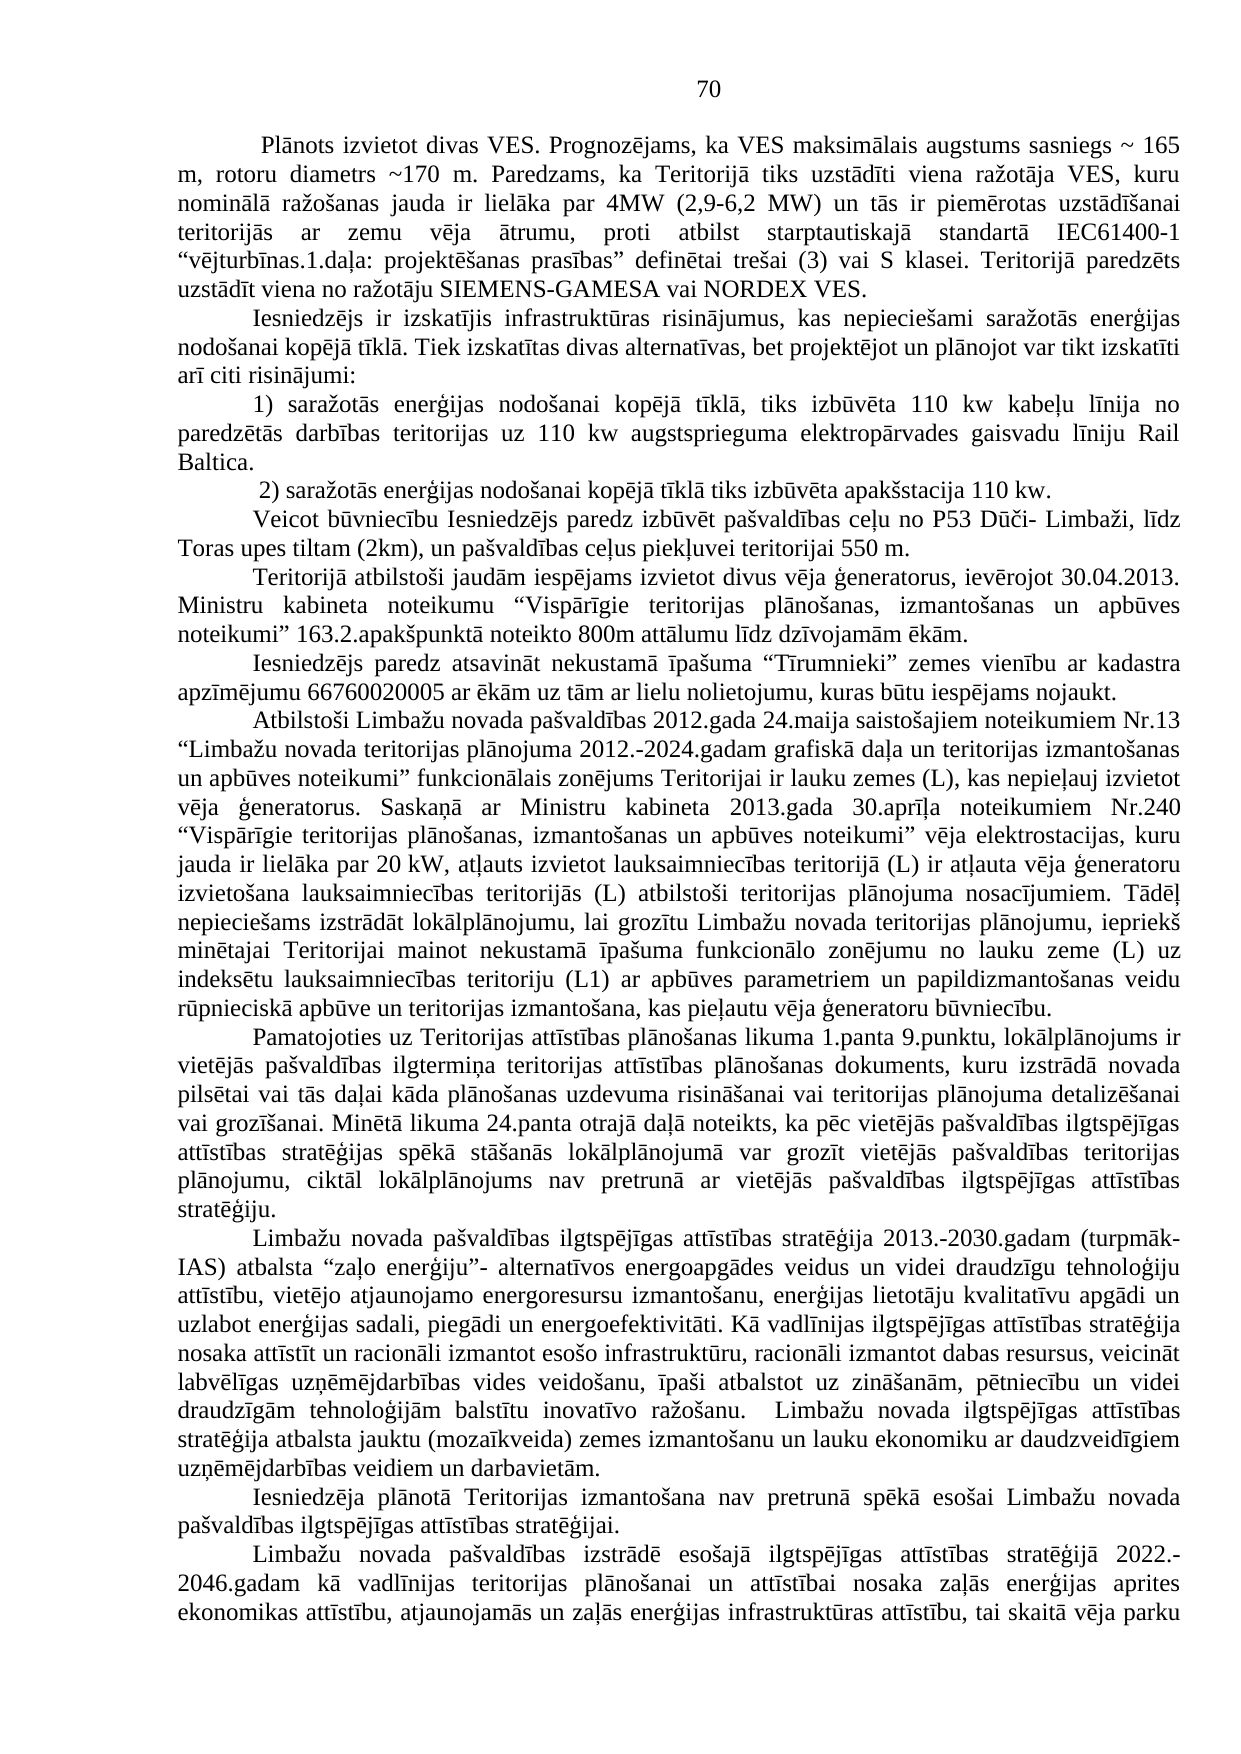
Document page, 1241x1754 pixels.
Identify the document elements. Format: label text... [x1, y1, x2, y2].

text Atbilstoši Limbažu novada pašvaldības 2012.gada 24.maija saistošajiem noteikumiem Nr.13 “Limbažu novada teritorijas plānojuma 2012.-2024.gadam grafiskā daļa un teritorijas izmantošanas un apbūves noteikumi” funkcionālais zonējums Teritorijai ir lauku zemes (L), kas nepieļauj izvietot vēja ģeneratorus. Saskaņā ar Ministru kabineta 2013.gada 30.aprīļa noteikumiem Nr.240 “Vispārīgie teritorijas plānošanas, izmantošanas un apbūves noteikumi” vēja elektrostacijas, kuru jauda ir lielāka par 20 kW, atļauts izvietot lauksaimniecības teritorijā (L) ir atļauta vēja ģeneratoru izvietošana lauksaimniecības teritorijās (L) atbilstoši teritorijas plānojuma nosacījumiem. Tādēļ nepieciešams izstrādāt lokālplānojumu, lai grozītu Limbažu novada teritorijas plānojumu, iepriekš minētajai Teritorijai mainot nekustamā īpašuma funkcionālo zonējumu no lauku zeme (L) uz indeksētu lauksaimniecības teritoriju (L1) ar apbūves parametriem un papildizmantošanas veidu rūpnieciskā apbūve un teritorijas izmantošana, kas pieļautu vēja ģeneratoru būvniecību. [177, 706, 1181, 1022]
text Teritorijā atbilstoši jaudām iespējams izvietot divus vēja ģeneratorus, ievērojot 30.04.2013. Ministru kabineta noteikumu “Vispārīgie teritorijas plānošanas, izmantošanas un apbūves noteikumi” 163.2.apakšpunktā noteikto 800m attālumu līdz dzīvojamām ēkām. [177, 562, 1181, 648]
text 1) saražotās enerģijas nodošanai kopējā tīklā, tiks izbūvēta 110 kw kabeļu līnija no paredzētās darbības teritorijas uz 110 kw augstsprieguma elektropārvades gaisvadu līniju Rail Baltica. [177, 389, 1181, 476]
text Iesniedzējs ir izskatījis infrastruktūras risinājumus, kas nepieciešami saražotās enerģijas nodošanai kopējā tīklā. Tiek izskatītas divas alternatīvas, bet projektējot un plānojot var tikt izskatīti arī citi risinājumi: [177, 303, 1181, 389]
text Iesniedzēja plānotā Teritorijas izmantošana nav pretrunā spēkā esošai Limbažu novada pašvaldības ilgtspējīgas attīstības stratēģijai. [177, 1482, 1181, 1539]
text Pamatojoties uz Teritorijas attīstības plānošanas likuma 1.panta 9.punktu, lokālplānojums ir vietējās pašvaldības ilgtermiņa teritorijas attīstības plānošanas dokuments, kuru izstrādā novada pilsētai vai tās daļai kāda plānošanas uzdevuma risināšanai vai teritorijas plānojuma detalizēšanai vai grozīšanai. Minētā likuma 24.panta otrajā daļā noteikts, ka pēc vietējās pašvaldības ilgtspējīgas attīstības stratēģijas spēkā stāšanās lokālplānojumā var grozīt vietējās pašvaldības teritorijas plānojumu, ciktāl lokālplānojums nav pretrunā ar vietējās pašvaldības ilgtspējīgas attīstības stratēģiju. [177, 1022, 1181, 1223]
text Limbažu novada pašvaldības ilgtspējīgas attīstības stratēģija 2013.-2030.gadam (turpmāk- IAS) atbalsta “zaļo enerģiju”- alternatīvos energoapgādes veidus un videi draudzīgu tehnoloģiju attīstību, vietējo atjaunojamo energoresursu izmantošanu, enerģijas lietotāju kvalitatīvu apgādi un uzlabot enerģijas sadali, piegādi un energoefektivitāti. Kā vadlīnijas ilgtspējīgas attīstības stratēģija nosaka attīstīt un racionāli izmantot esošo infrastruktūru, racionāli izmantot dabas resursus, veicināt labvēlīgas uzņēmējdarbības vides veidošanu, īpaši atbalstot uz zināšanām, pētniecību un videi draudzīgām tehnoloģijām balstītu inovatīvo ražošanu. Limbažu novada ilgtspējīgas attīstības stratēģija atbalsta jauktu (mozaīkveida) zemes izmantošanu un lauku ekonomiku ar daudzveidīgiem uzņēmējdarbības veidiem un darbavietām. [177, 1223, 1181, 1482]
text 2) saražotās enerģijas nodošanai kopējā tīklā tiks izbūvēta apakšstacija 110 kw. [177, 476, 1181, 504]
text Veicot būvniecību Iesniedzējs paredz izbūvēt pašvaldības ceļu no P53 Dūči- Limbaži, līdz Toras upes tiltam (2km), un pašvaldības ceļus piekļuvei teritorijai 550 m. [177, 504, 1181, 562]
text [177, 1539, 1181, 1626]
text Iesniedzējs paredz atsavināt nekustamā īpašuma “Tīrumnieki” zemes vienību ar kadastra apzīmējumu 66760020005 ar ēkām uz tām ar lielu nolietojumu, kuras būtu iespējams nojaukt. [177, 648, 1181, 706]
text Plānots izvietot divas VES. Prognozējams, ka VES maksimālais augstums sasniegs ~ 165 m, rotoru diametrs ~170 m. Paredzams, ka Teritorijā tiks uzstādīti viena ražotāja VES, kuru nominālā ražošanas jauda ir lielāka par 4MW (2,9-6,2 MW) un tās ir piemērotas uzstādīšanai teritorijās ar zemu vēja ātrumu, proti atbilst starptautiskajā standartā IEC61400-1 “vējturbīnas.1.daļa: projektēšanas prasības” definētai trešai (3) vai S klasei. Teritorijā paredzēts uzstādīt viena no ražotāju SIEMENS-GAMESA vai NORDEX VES. [177, 131, 1181, 303]
